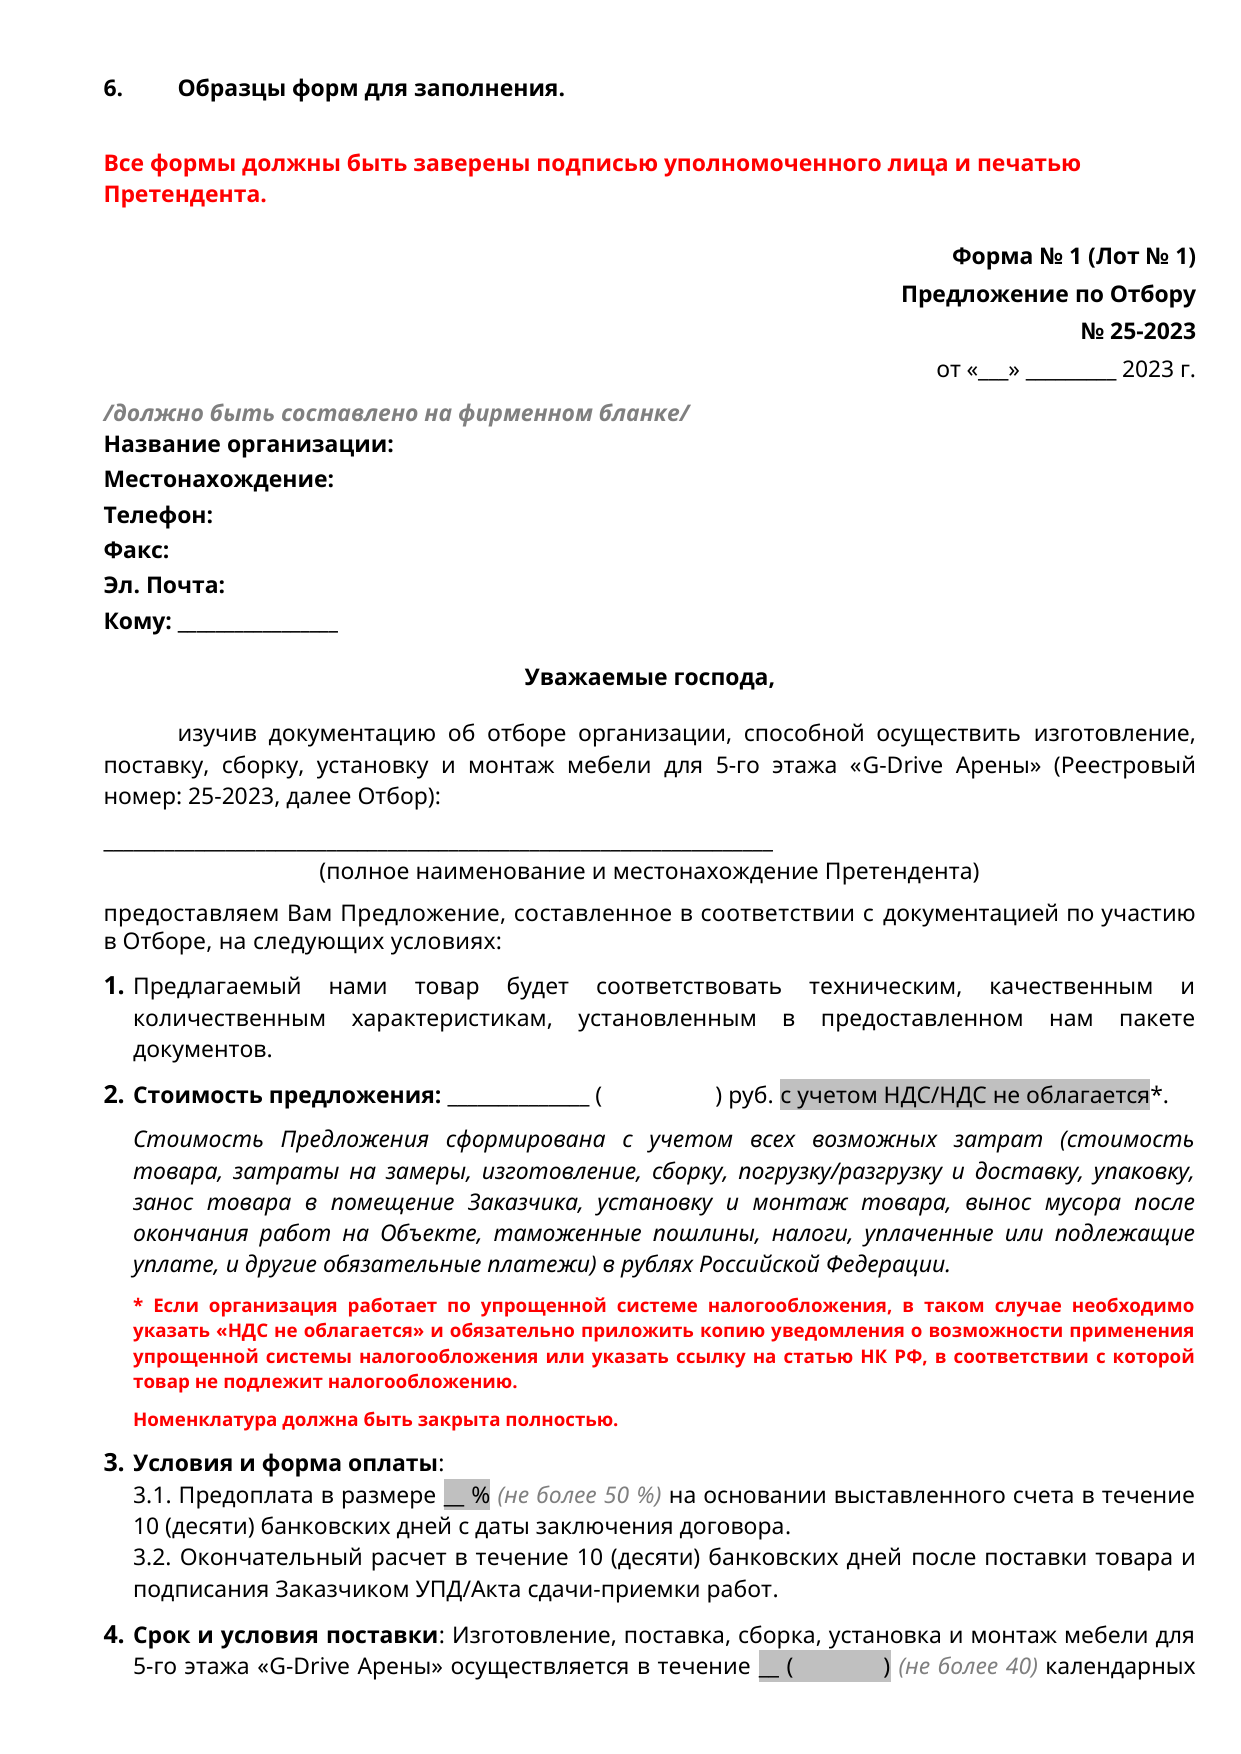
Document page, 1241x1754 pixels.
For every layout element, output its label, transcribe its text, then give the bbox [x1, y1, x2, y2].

text Телефон: [103, 499, 1196, 530]
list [103, 1616, 1196, 1682]
text Уважаемые господа, [103, 661, 1196, 692]
text __________________________________________________________________ [103, 824, 1196, 855]
text Эл. Почта: [103, 569, 1196, 601]
text изучив документацию об отборе организации, способной осуществить изготовление, поставку, сборку, установку и монтаж мебели для 5-го этажа «G-Drive Арены» (Реестровый номер: 25-2023, далее Отбор): [103, 717, 1196, 811]
text Стоимость Предложения сформирована с учетом всех возможных затрат (стоимость товара, затраты на замеры, изготовление, сборку, погрузку/разгрузку и доставку, упаковку, занос товара в помещение Заказчика, установку и монтаж товара, вынос мусора после окончания работ на Объекте, таможенные пошлины, налоги, уплаченные или подлежащие уплате, и другие обязательные платежи) в рублях Российской Федерации. [133, 1123, 1196, 1279]
text Местонахождение: [103, 463, 1196, 494]
text (полное наименование и местонахождение Претендента) [103, 855, 1196, 886]
text * Если организация работает по упрощенной системе налогообложения, в таком случае необходимо указать «НДС не облагается» и обязательно приложить копию уведомления о возможности применения упрощенной системы налогообложения или указать ссылку на статью НК РФ, в соответствии с которой товар не подлежит налогообложению. [133, 1292, 1196, 1394]
text Предложение по Отбору [103, 278, 1196, 309]
text Номенклатура должна быть закрыта полностью. [133, 1407, 1196, 1432]
list Образцы форм для заполнения. [103, 72, 1196, 103]
text № 25-2023 [103, 315, 1196, 347]
text Все формы должны быть заверены подписью уполномоченного лица и печатью Претендента. [103, 147, 1196, 209]
text Факс: [103, 534, 1196, 565]
list Стоимость предложения: ______________ ( ) руб. с учетом НДС/НДС не облагается*. [103, 1077, 1196, 1111]
text /должно быть составлено на фирменном бланке/ [103, 397, 1196, 428]
text 3.2. Окончательный расчет в течение 10 (десяти) банковских дней после поставки товара и подписания Заказчиком УПД/Акта сдачи-приемки работ. [133, 1541, 1196, 1604]
text Название организации: [103, 428, 1196, 459]
list Условия и форма оплаты: [103, 1445, 1196, 1479]
text Форма № 1 (Лот № 1) [103, 240, 1196, 272]
text 3.1. Предоплата в размере __ % (не более 50 %) на основании выставленного счета в течение 10 (десяти) банковских дней с даты заключения договора. [133, 1479, 1196, 1541]
list Предлагаемый нами товар будет соответствовать техническим, качественным и количественным характеристикам, установленным в предоставленном нам пакете документов. [103, 968, 1196, 1064]
text от «___» _________ 2023 г. [103, 353, 1196, 384]
text Кому: _________________ [103, 605, 1196, 636]
text предоставляем Вам Предложение, составленное в соответствии с документацией по участию в Отборе, на следующих условиях: [103, 898, 1196, 955]
